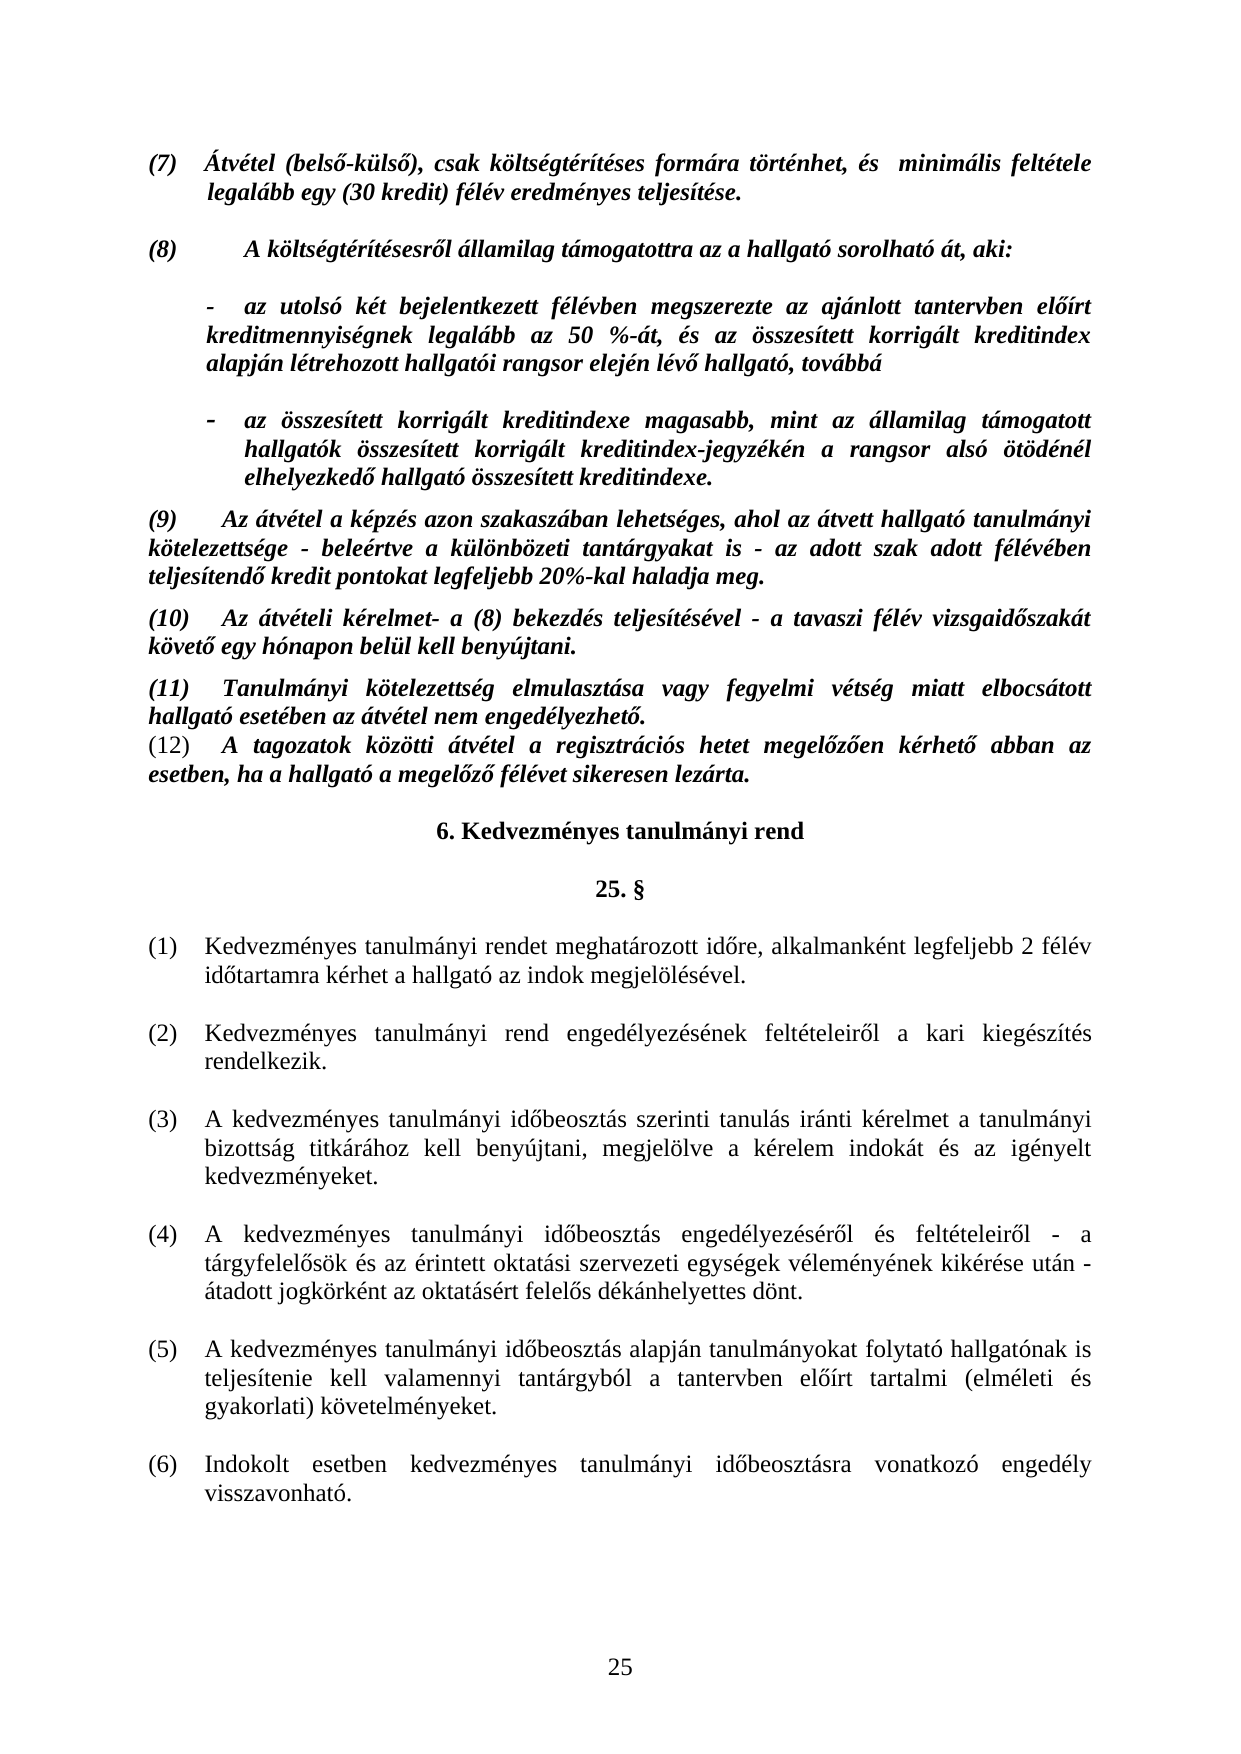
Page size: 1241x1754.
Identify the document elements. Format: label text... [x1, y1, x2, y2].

list Tanulmányi kötelezettség elmulasztása vagy fegyelmi vétség miatt elbocsátott hallgató esetében az átvétel nem engedélyezhető. [148, 673, 1092, 730]
list Az átvétel a képzés azon szakaszában lehetséges, ahol az átvett hallgató tanulmányi kötelezettsége - beleértve a különbözeti tantárgyakat is - az adott szak adott félévében teljesítendő kredit pontokat legfeljebb 20%-kal haladja meg. [148, 504, 1092, 590]
list A tagozatok közötti átvétel a regisztrációs hetet megelőzően kérhető abban az esetben, ha a hallgató a megelőző félévet sikeresen lezárta. [148, 730, 1092, 788]
list az utolsó két bejelentkezett félévben megszerezte az ajánlott tantervben előírt kreditmennyiségnek legalább az 50 %-át, és az összesített korrigált kreditindex alapján létrehozott hallgatói rangsor elején lévő hallgató, továbbá [206, 292, 1092, 377]
text 6. Kedvezményes tanulmányi rend [148, 816, 1092, 845]
text 25. § [148, 874, 1092, 903]
list Kedvezményes tanulmányi rendet meghatározott időre, alkalmanként legfeljebb 2 félév időtartamra kérhet a hallgató az indok megjelölésével. [148, 931, 1092, 989]
list A kedvezményes tanulmányi időbeosztás alapján tanulmányokat folytató hallgatónak is teljesítenie kell valamennyi tantárgyból a tantervben előírt tartalmi (elméleti és gyakorlati) követelményeket. [148, 1334, 1092, 1420]
list A kedvezményes tanulmányi időbeosztás szerinti tanulás iránti kérelmet a tanulmányi bizottság titkárához kell benyújtani, megjelölve a kérelem indokát és az igényelt kedvezményeket. [148, 1104, 1092, 1190]
list Indokolt esetben kedvezményes tanulmányi időbeosztásra vonatkozó engedély visszavonható. [148, 1449, 1092, 1506]
text (7) Átvétel (belső-külső), csak költségtérítéses formára történhet, és minimális feltétele legalább egy (30 kredit) félév eredményes teljesítése. [148, 148, 1092, 206]
list Az átvételi kérelmet- a (8) bekezdés teljesítésével - a tavaszi félév vizsgaidőszakát követő egy hónapon belül kell benyújtani. [148, 603, 1092, 660]
list A kedvezményes tanulmányi időbeosztás engedélyezéséről és feltételeiről - a tárgyfelelősök és az érintett oktatási szervezeti egységek véleményének kikérése után - átadott jogkörként az oktatásért felelős dékánhelyettes dönt. [148, 1219, 1092, 1305]
list az összesített korrigált kreditindexe magasabb, mint az államilag támogatott hallgatók összesített korrigált kreditindex-jegyzékén a rangsor alsó ötödénél elhelyezkedő hallgató összesített kreditindexe. [206, 406, 1092, 491]
list A költségtérítésesről államilag támogatottra az a hallgató sorolható át, aki: [148, 234, 1092, 263]
list Kedvezményes tanulmányi rend engedélyezésének feltételeiről a kari kiegészítés rendelkezik. [148, 1018, 1092, 1075]
